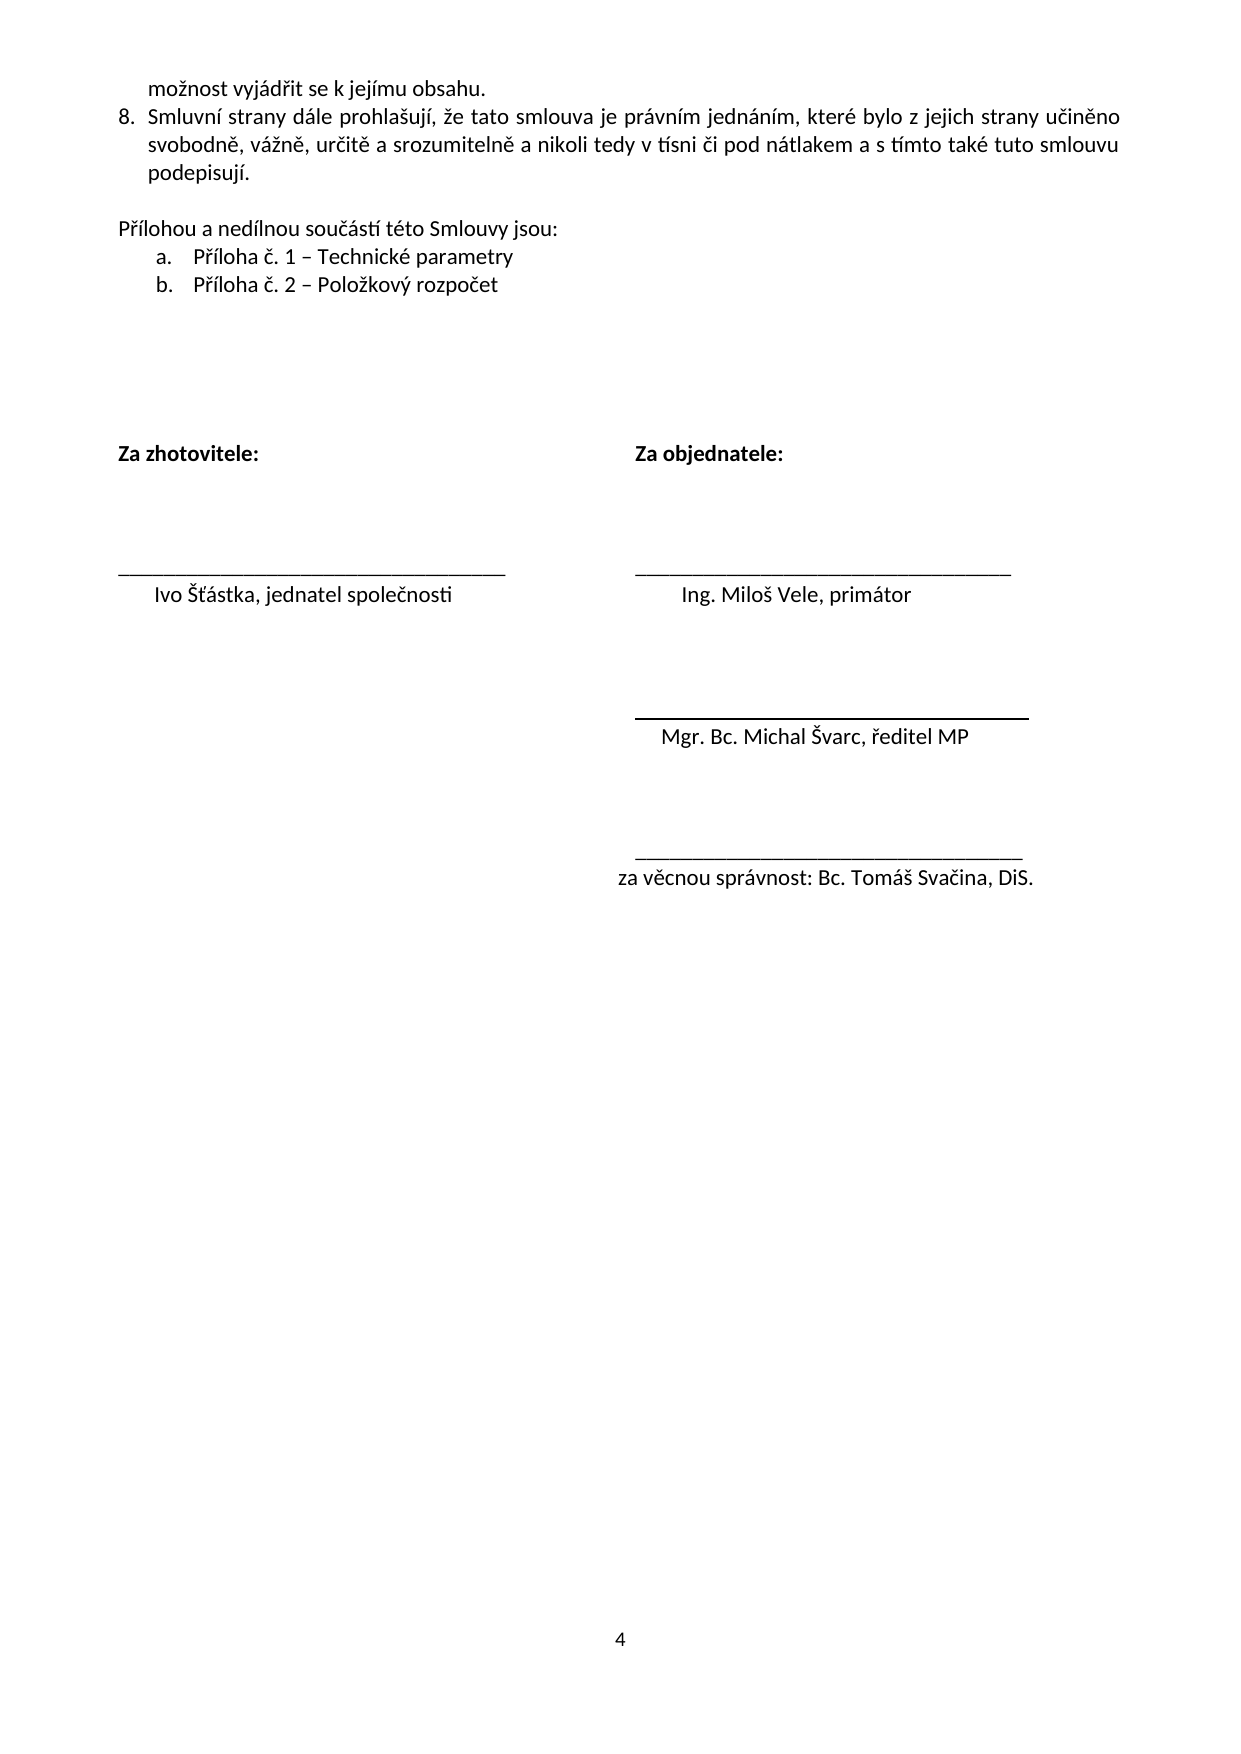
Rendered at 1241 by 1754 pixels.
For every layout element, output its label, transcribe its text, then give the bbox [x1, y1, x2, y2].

text Mgr. Bc. Michal Švarc, ředitel MP [118, 693, 1122, 750]
text Přílohou a nedílnou součástí této Smlouvy jsou: [118, 214, 1122, 242]
list Smluvní strany dále prohlašují, že tato smlouva je právním jednáním, které bylo z jejich strany učiněno svobodně, vážně, určitě a srozumitelně a nikoli tedy v tísni či pod nátlakem a s tímto také tuto smlouvu podepisují. [118, 102, 1122, 186]
text za věcnou správnost: Bc. Tomáš Svačina, DiS. [118, 863, 1122, 891]
text __________________________________ [118, 835, 1122, 863]
list Příloha č. 2 – Položkový rozpočet [156, 270, 1122, 298]
list Příloha č. 1 – Technické parametry [156, 242, 1122, 270]
list Ivo Šťástka, jednatel společnosti Ing. Miloš Vele, primátor [118, 580, 1122, 608]
text Za zhotovitele: Za objednatele: [118, 439, 1122, 468]
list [118, 74, 1122, 102]
list __________________________________ _________________________________ [118, 552, 1122, 580]
